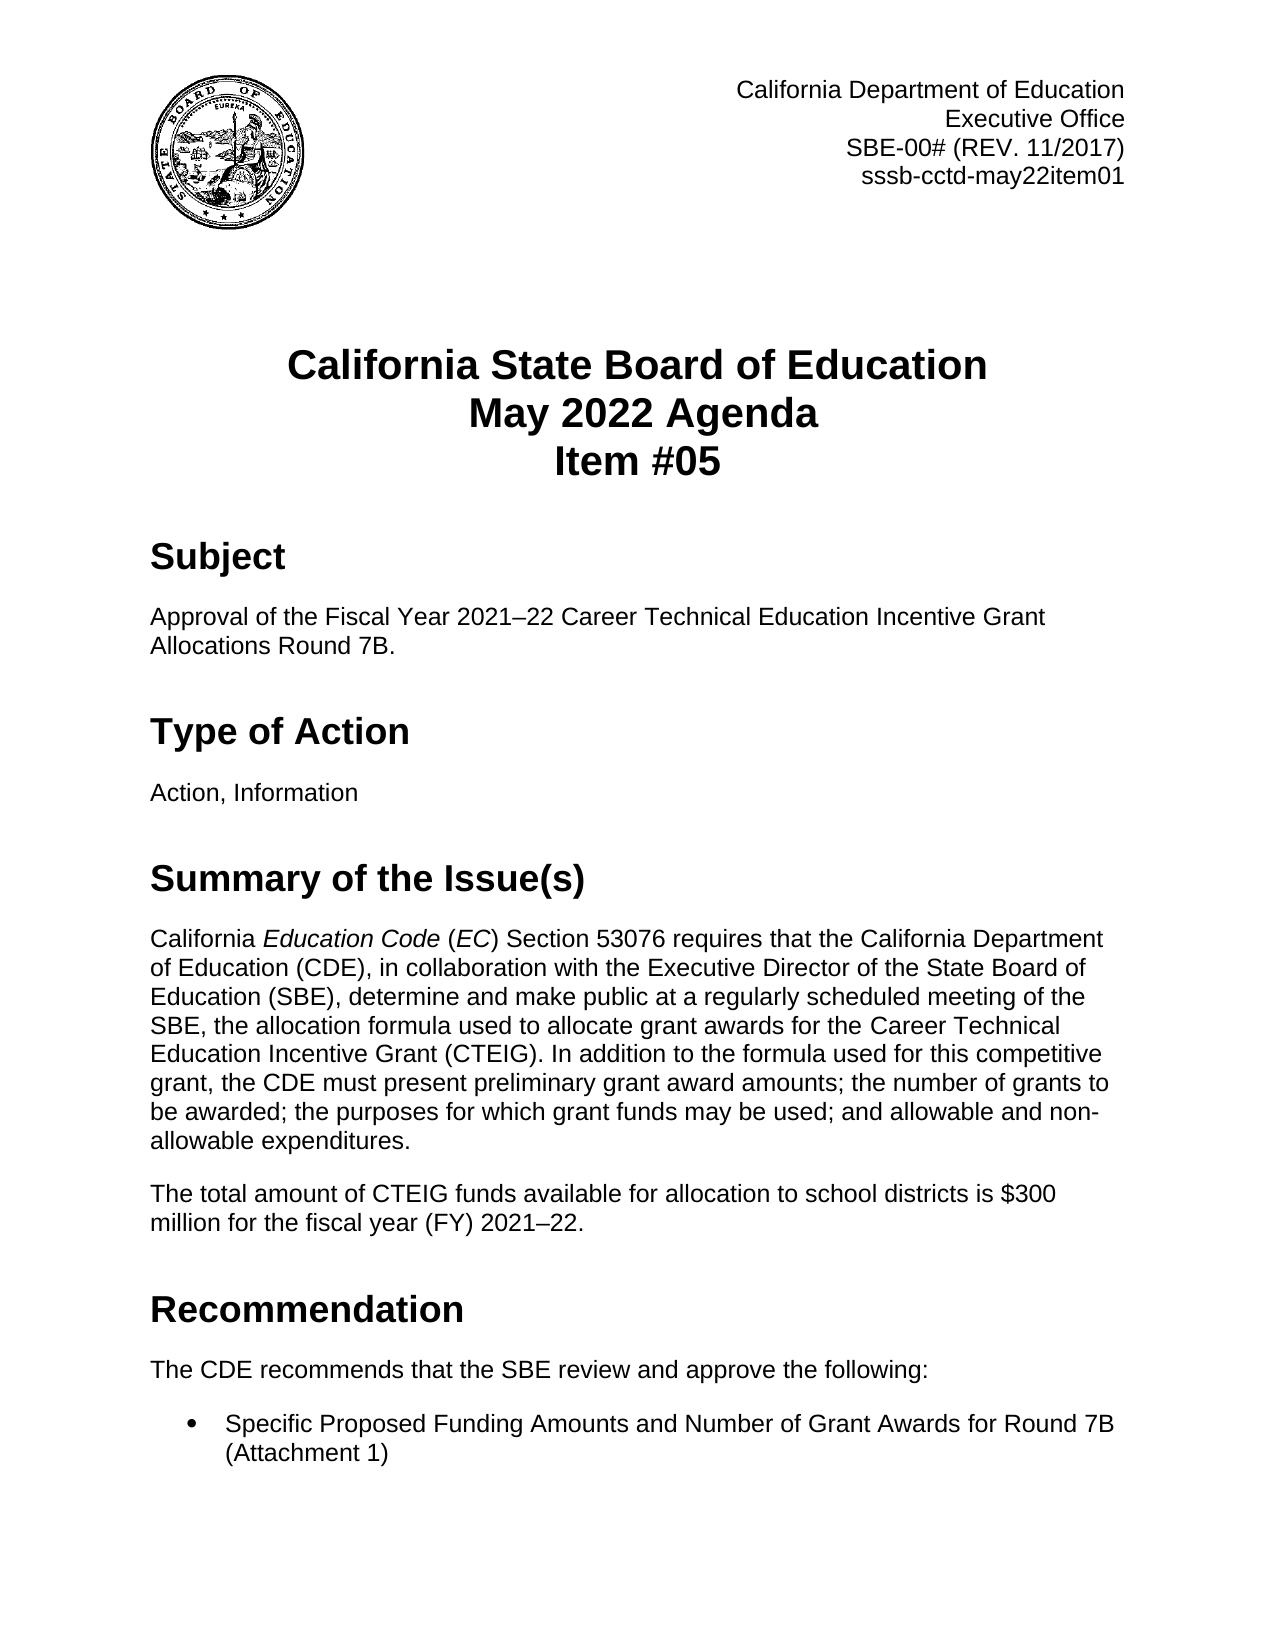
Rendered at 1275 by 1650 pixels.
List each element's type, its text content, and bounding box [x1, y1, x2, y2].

text The CDE recommends that the SBE review and approve the following: [150, 1355, 1125, 1384]
text Action, Information [150, 778, 1125, 806]
subtitle Summary of the Issue(s) [150, 856, 1125, 899]
text The total amount of CTEIG funds available for allocation to school districts is $300 million for the fiscal year (FY) 2021–22. [150, 1179, 1125, 1237]
subtitle Type of Action [150, 709, 1125, 753]
text Executive Office [675, 104, 1125, 132]
text California Department of Education [675, 75, 1125, 104]
text Approval of the Fiscal Year 2021–22 Career Technical Education Incentive Grant Allocations Round 7B. [150, 602, 1125, 659]
subtitle Subject [150, 534, 1125, 577]
list Specific Proposed Funding Amounts and Number of Grant Awards for Round 7B (Attachment 1) [187, 1409, 1125, 1466]
text California Education Code (EC) Section 53076 requires that the California Department of Education (CDE), in collaboration with the Executive Director of the State Board of Education (SBE), determine and make public at a regularly scheduled meeting of the SBE, the allocation formula used to allocate grant awards for the Career Technical Education Incentive Grant (CTEIG). In addition to the formula used for this competitive grant, the CDE must present preliminary grant award amounts; the number of grants to be awarded; the purposes for which grant funds may be used; and allowable and non-allowable expenditures. [150, 924, 1125, 1154]
text sssb-cctd-may22item01 [675, 161, 1125, 190]
picture [150, 75, 305, 230]
subtitle California State Board of Education May 2022 Agenda Item #05 [150, 340, 1125, 484]
text SBE-00# (REV. 11/2017) [675, 132, 1125, 161]
text Recommendation [150, 1287, 1125, 1330]
